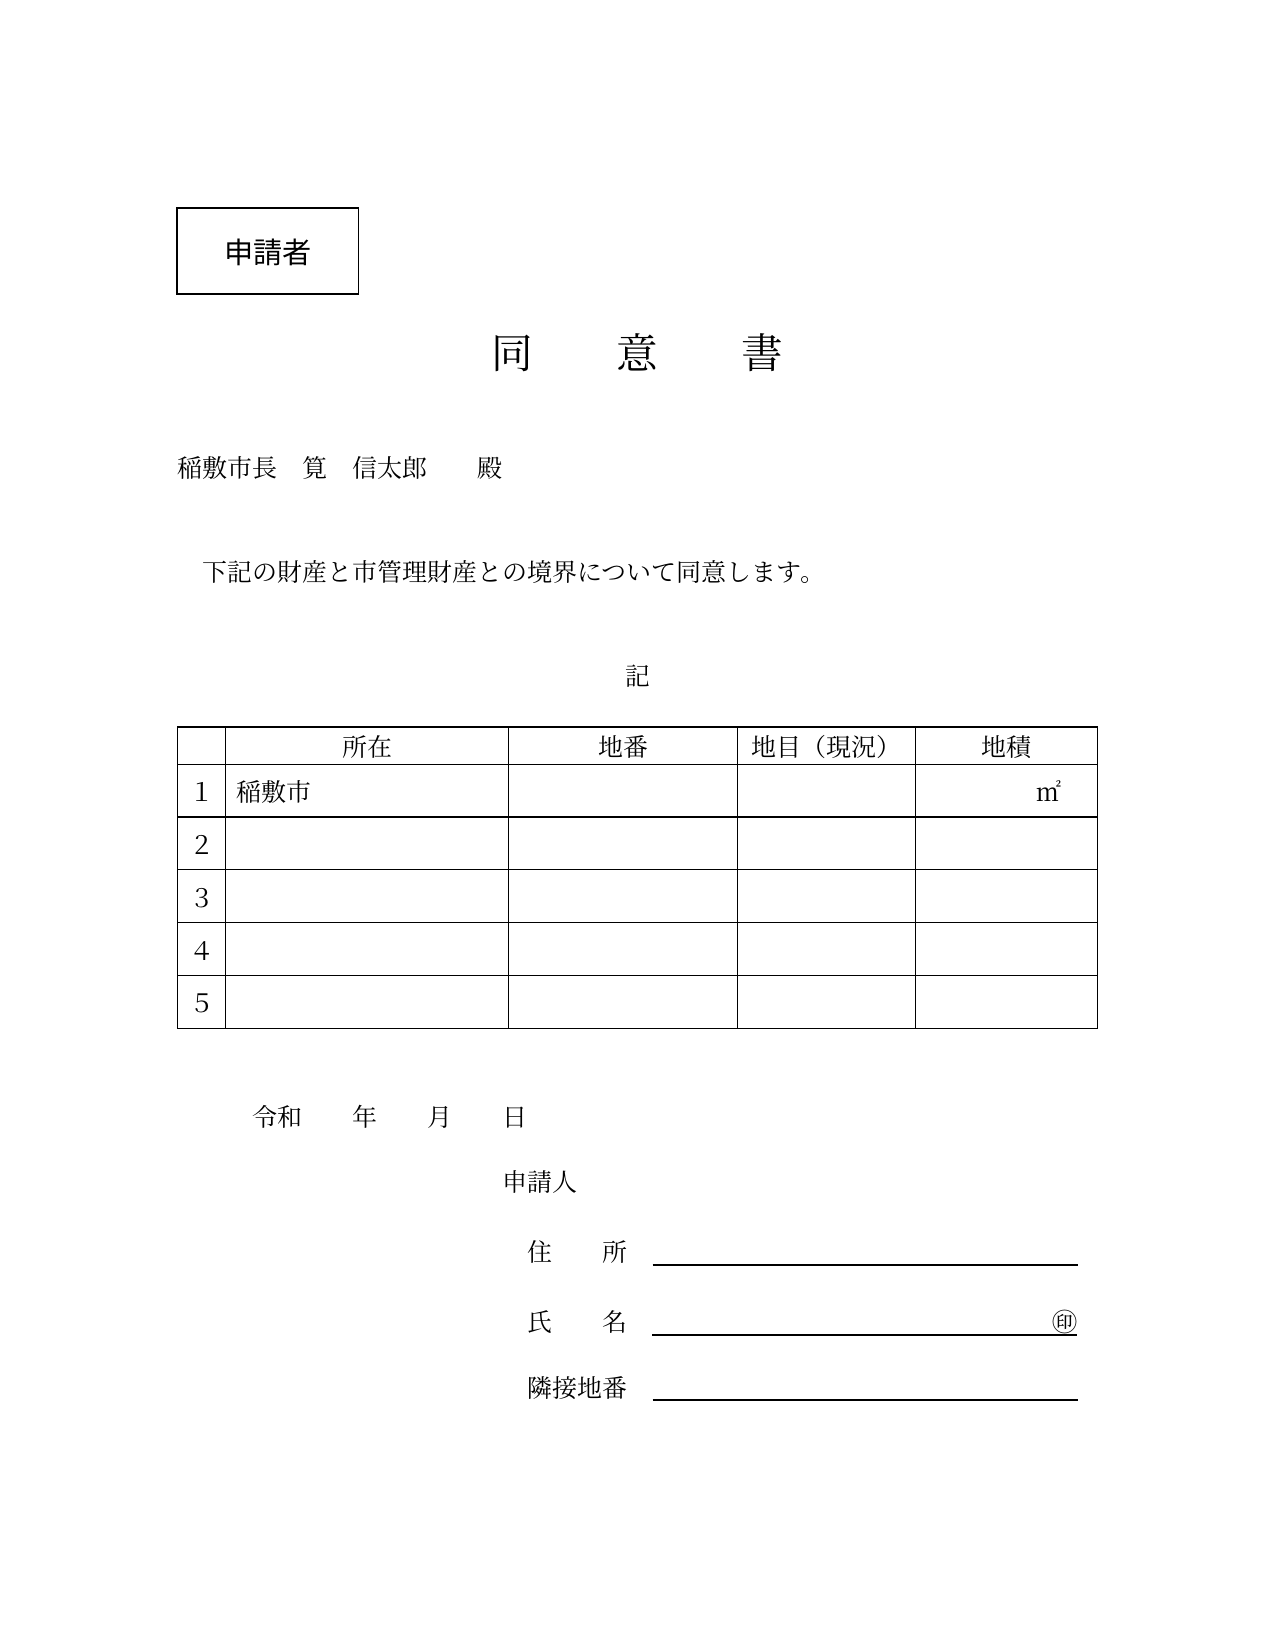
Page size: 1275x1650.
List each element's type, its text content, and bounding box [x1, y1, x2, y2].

table_cell ２ [178, 818, 225, 869]
table_header 地目（現況） [738, 728, 915, 763]
table_cell [916, 976, 1097, 1028]
table_cell [509, 923, 737, 975]
table_cell １ [178, 765, 225, 816]
table_cell ３ [178, 870, 225, 922]
table_cell [226, 976, 508, 1028]
table_cell [509, 818, 737, 869]
table_cell ４ [178, 923, 225, 975]
table_cell [226, 870, 508, 922]
text 氏 名 ㊞ [177, 1303, 1098, 1339]
text 令和 年 月 日 [177, 1097, 1098, 1133]
table_cell [738, 765, 915, 816]
text 申請人 [177, 1163, 1098, 1199]
text 下記の財産と市管理財産との境界について同意します。 [177, 552, 1098, 588]
table_header 地番 [509, 728, 737, 763]
text 隣接地番 [177, 1369, 1098, 1404]
table_header [178, 728, 225, 763]
table_cell [738, 818, 915, 869]
table_cell [916, 923, 1097, 975]
table_cell [509, 870, 737, 922]
table_cell [738, 870, 915, 922]
table_cell [916, 818, 1097, 869]
text 同 意 書 [177, 320, 1098, 380]
table_cell [226, 818, 508, 869]
table_cell [509, 765, 737, 816]
table_cell [738, 923, 915, 975]
table_cell 稲敷市 [226, 765, 508, 816]
table_cell ５ [178, 976, 225, 1028]
text 記 [177, 656, 1098, 692]
table_cell [509, 976, 737, 1028]
table_header 地積 [916, 728, 1097, 763]
text 稲敷市長 筧 信太郎 殿 [177, 448, 1098, 484]
table_cell ㎡ [916, 765, 1097, 816]
table_cell [738, 976, 915, 1028]
table_header 所在 [226, 728, 508, 763]
table_cell [916, 870, 1097, 922]
table_cell [226, 923, 508, 975]
text 住 所 [177, 1233, 1098, 1269]
